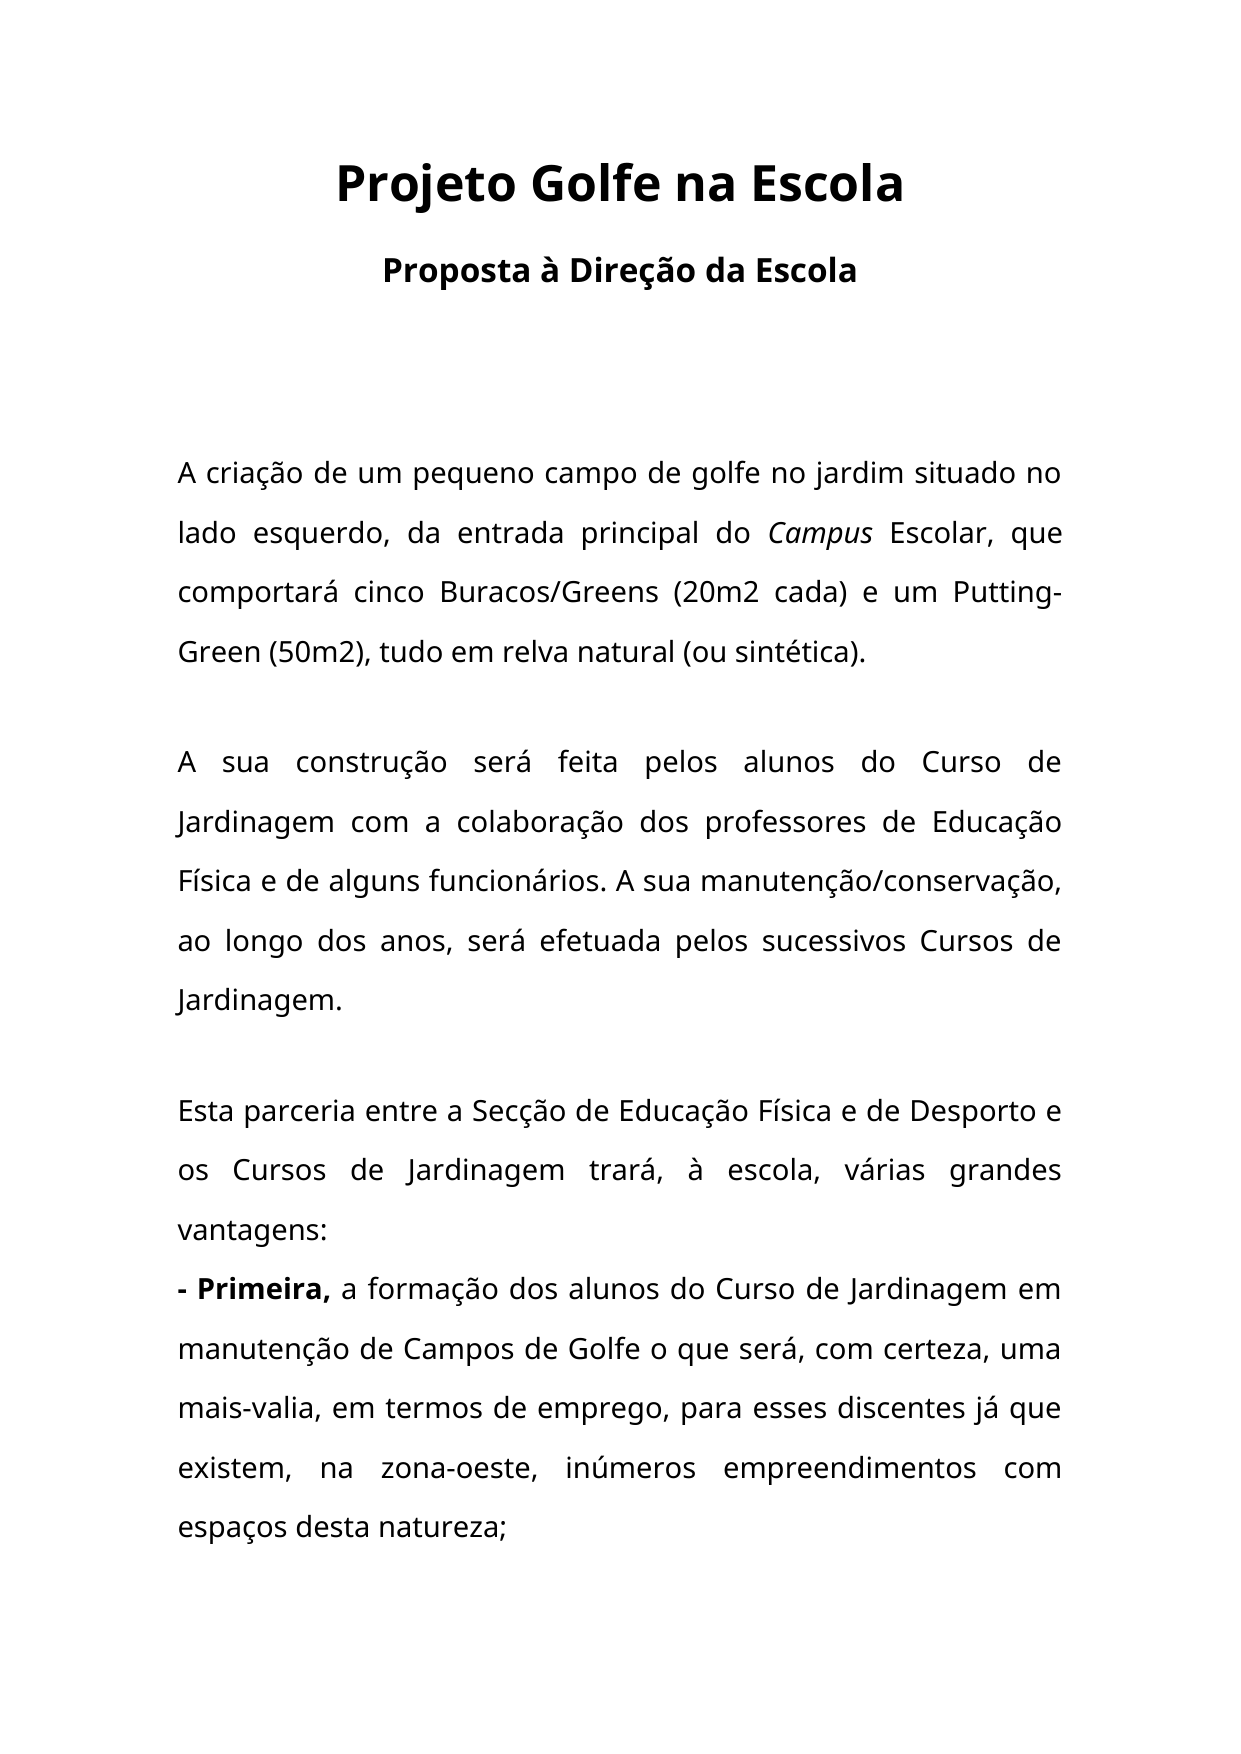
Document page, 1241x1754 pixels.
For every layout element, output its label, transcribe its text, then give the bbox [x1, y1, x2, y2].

text A sua construção será feita pelos alunos do Curso de Jardinagem com a colaboração dos professores de Educação Física e de alguns funcionários. A sua manutenção/conservação, ao longo dos anos, será efetuada pelos sucessivos Cursos de Jardinagem. [177, 742, 1063, 1019]
text A criação de um pequeno campo de golfe no jardim situado no lado esquerdo, da entrada principal do Campus Escolar, que comportará cinco Buracos/Greens (20m2 cada) e um Putting-Green (50m2), tudo em relva natural (ou sintética). [177, 453, 1063, 671]
text - Primeira, a formação dos alunos do Curso de Jardinagem em manutenção de Campos de Golfe o que será, com certeza, uma mais-valia, em termos de emprego, para esses discentes já que existem, na zona-oeste, inúmeros empreendimentos com espaços desta natureza; [177, 1268, 1063, 1546]
text Proposta à Direção da Escola [177, 247, 1063, 292]
text Esta parceria entre a Secção de Educação Física e de Desporto e os Cursos de Jardinagem trará, à escola, várias grandes vantagens: [177, 1090, 1063, 1249]
text Projeto Golfe na Escola [177, 148, 1063, 216]
